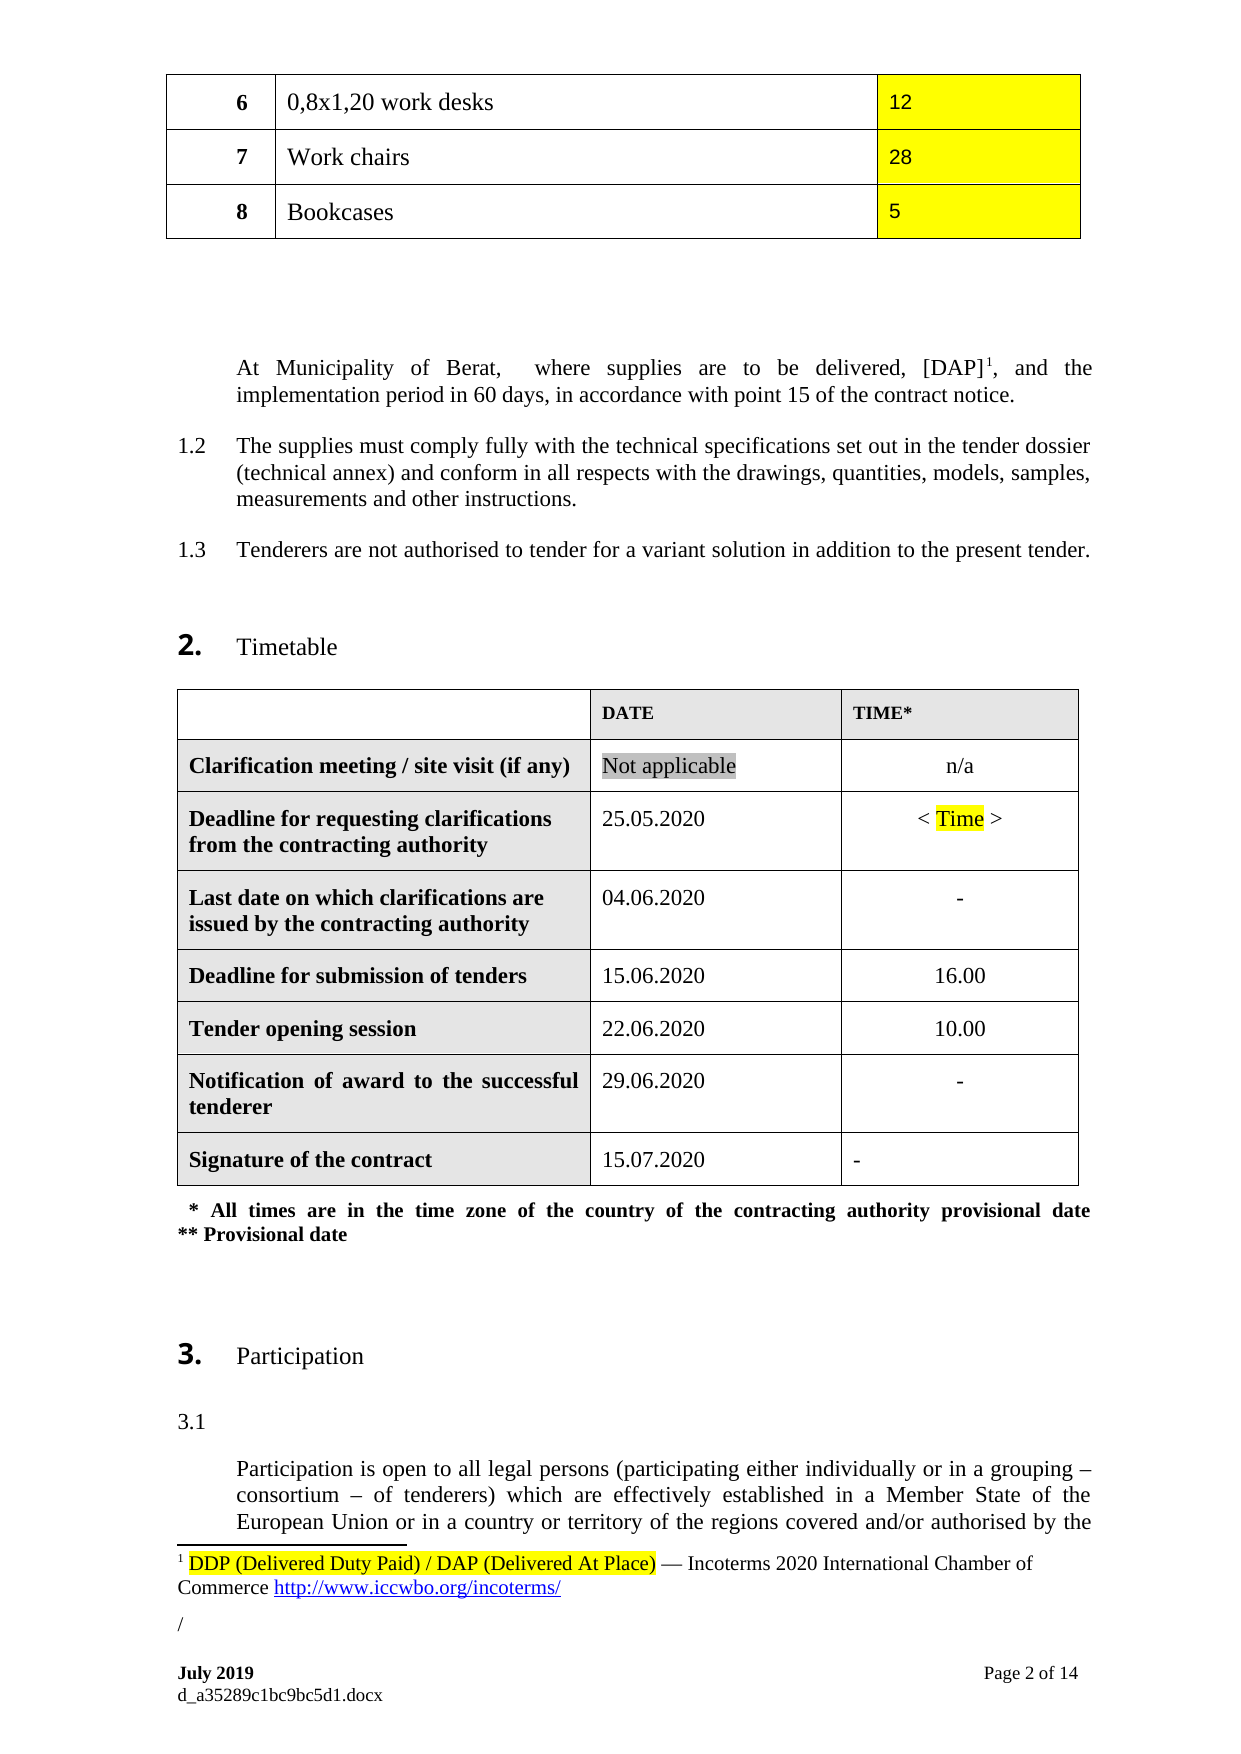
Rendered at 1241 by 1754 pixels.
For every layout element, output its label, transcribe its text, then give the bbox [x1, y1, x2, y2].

text * All times are in the time zone of the country of the contracting authority provisional date ** Provisional date [177, 1198, 1092, 1246]
table_cell 28 [878, 130, 1080, 183]
table_header DATE [591, 690, 841, 739]
table_cell 15.06.2020 [591, 950, 841, 1001]
table_cell - [842, 1055, 1078, 1132]
text At Municipality of Berat, where supplies are to be delivered, [DAP], and the implementation period in 60 days, in accordance with point 15 of the contract notice. [236, 354, 1092, 407]
table_cell 22.06.2020 [591, 1002, 841, 1053]
table_cell 8 [167, 185, 275, 238]
table_cell 29.06.2020 [591, 1055, 841, 1132]
table_cell Not applicable [591, 740, 841, 791]
table_cell Deadline for requesting clarifications from the contracting authority [178, 792, 590, 870]
table_cell 16.00 [842, 950, 1078, 1001]
subtitle 1.2 The supplies must comply fully with the technical specifications set out in the tender dossier (technical annex) and conform in all respects with the drawings, quantities, models, samples, measurements and other instructions. [177, 432, 1092, 511]
subtitle Timetable [177, 624, 1092, 664]
table_cell 12 [878, 75, 1080, 129]
subtitle Participation [177, 1333, 1092, 1373]
subtitle 3.1 [177, 1408, 1092, 1434]
subtitle 1.3 Tenderers are not authorised to tender for a variant solution in addition to the present tender. [177, 536, 1092, 587]
table_cell Signature of the contract [178, 1133, 590, 1185]
table_cell 5 [878, 185, 1080, 238]
table_cell Clarification meeting / site visit (if any) [178, 740, 590, 791]
table_cell 0,8x1,20 work desks [276, 75, 877, 129]
table_cell 6 [167, 75, 275, 129]
table_header [178, 690, 590, 739]
table_cell Bookcases [276, 185, 877, 238]
table_cell 15.07.2020 [591, 1133, 841, 1185]
table_cell - [842, 1133, 1078, 1185]
table_cell Last date on which clarifications are issued by the contracting authority [178, 871, 590, 949]
table_cell - [842, 871, 1078, 949]
table_cell < Time > [842, 792, 1078, 870]
table_cell 25.05.2020 [591, 792, 841, 870]
table_cell Notification of award to the successful tenderer [178, 1055, 590, 1132]
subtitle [236, 1455, 1092, 1534]
table_cell 10.00 [842, 1002, 1078, 1053]
table_cell Tender opening session [178, 1002, 590, 1053]
table_header TIME* [842, 690, 1078, 739]
table_cell 04.06.2020 [591, 871, 841, 949]
table_cell Work chairs [276, 130, 877, 183]
table_cell Deadline for submission of tenders [178, 950, 590, 1001]
table_cell n/a [842, 740, 1078, 791]
table_cell 7 [167, 130, 275, 183]
